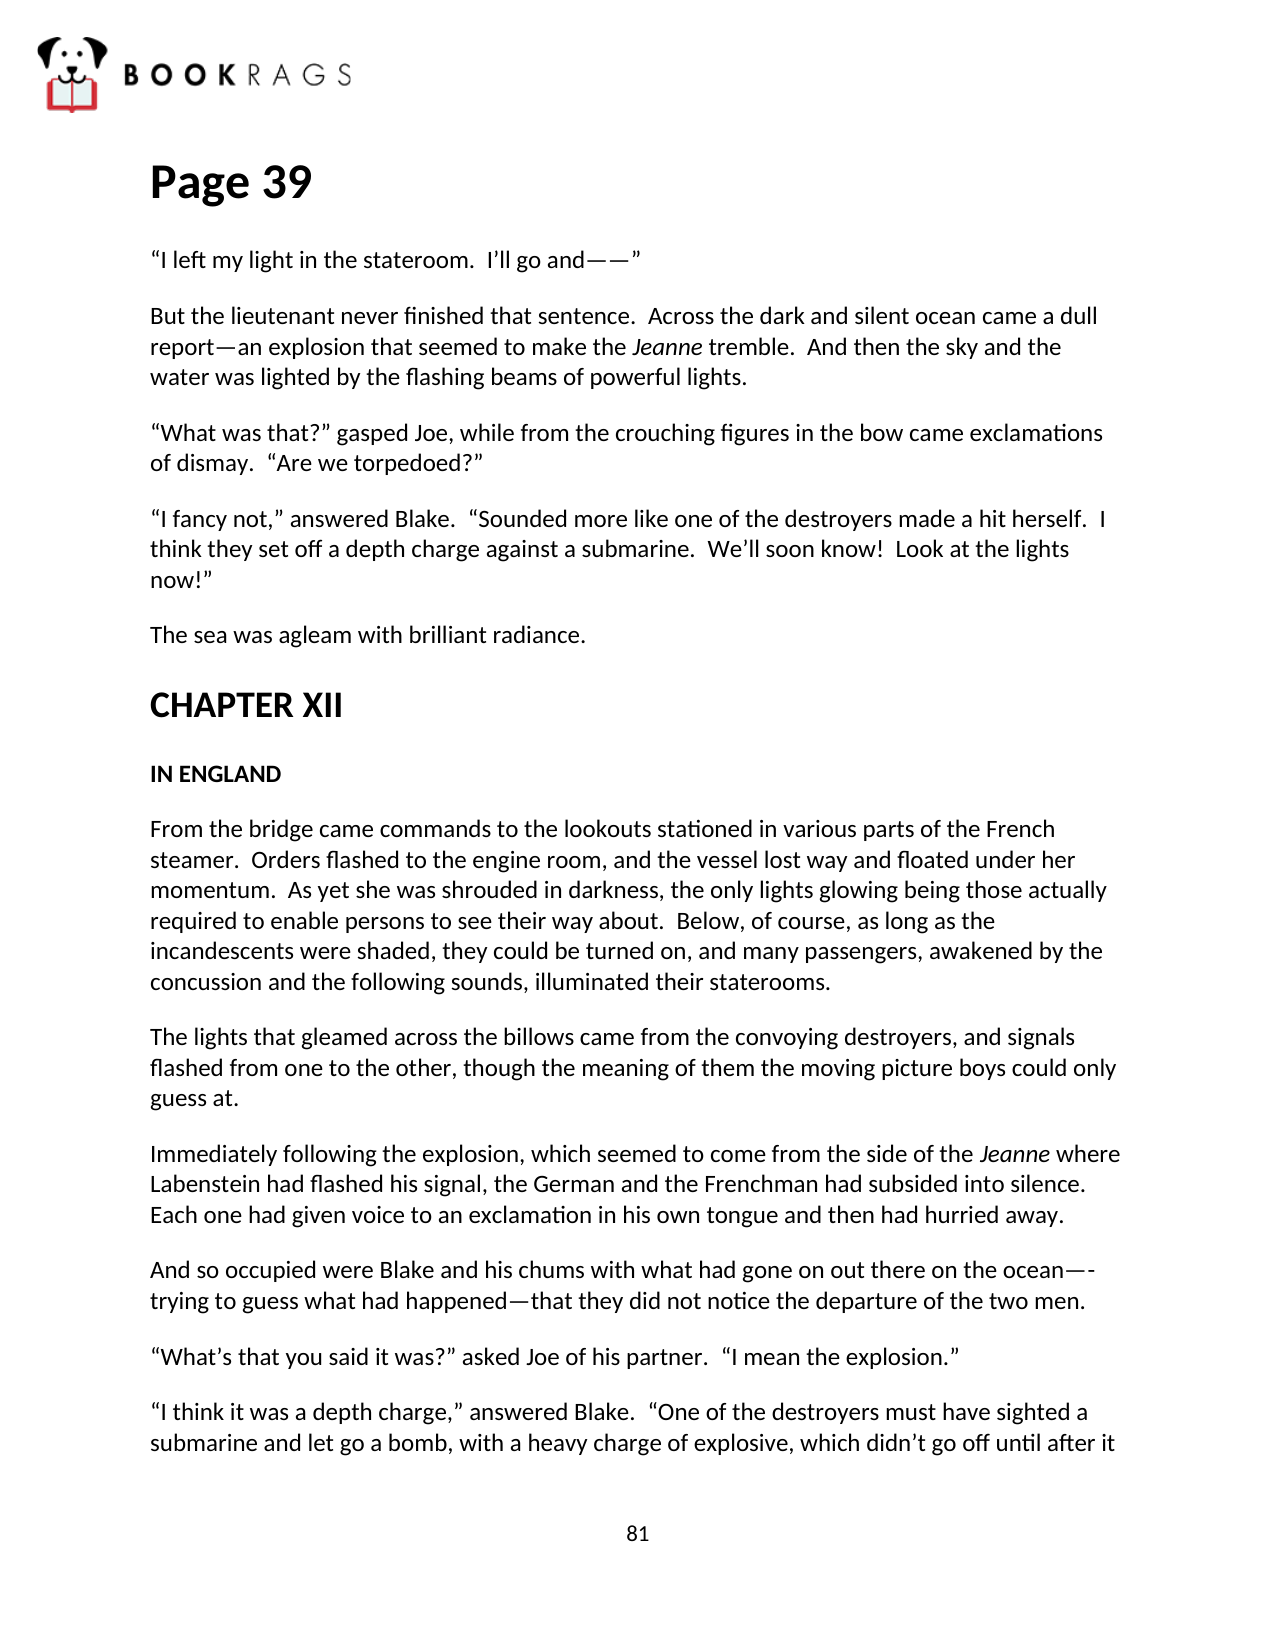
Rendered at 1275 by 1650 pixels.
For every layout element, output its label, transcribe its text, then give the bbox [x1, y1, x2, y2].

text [150, 1396, 1125, 1457]
text CHAPTER XII [150, 681, 1125, 727]
text The sea was agleam with brilliant radiance. [150, 619, 1125, 650]
text And so occupied were Blake and his chums with what had gone on out there on the ocean—­trying to guess what had happened—­that they did not notice the departure of the two men. [150, 1255, 1125, 1316]
text Immediately following the explosion, which seemed to come from the side of the Jeanne where Labenstein had flashed his signal, the German and the Frenchman had subsided into silence. Each one had given voice to an exclamation in his own tongue and then had hurried away. [150, 1138, 1125, 1230]
text IN ENGLAND [150, 758, 1125, 788]
text “What was that?” gasped Joe, while from the crouching figures in the bow came exclamations of dismay. “Are we torpedoed?” [150, 417, 1125, 478]
picture [37, 37, 351, 113]
text From the bridge came commands to the lookouts stationed in various parts of the French steamer. Orders flashed to the engine room, and the vessel lost way and floated under her momentum. As yet she was shrouded in darkness, the only lights glowing being those actually required to enable persons to see their way about. Below, of course, as long as the incandescents were shaded, they could be turned on, and many passengers, awakened by the concussion and the following sounds, illuminated their staterooms. [150, 813, 1125, 997]
text “I fancy not,” answered Blake. “Sounded more like one of the destroyers made a hit herself. I think they set off a depth charge against a submarine. We’ll soon know! Look at the lights now!” [150, 503, 1125, 594]
text “What’s that you said it was?” asked Joe of his partner. “I mean the explosion.” [150, 1341, 1125, 1371]
text Page 39 [150, 150, 1125, 211]
text “I left my light in the stateroom. I’ll go and——­” [150, 244, 1125, 275]
text The lights that gleamed across the billows came from the convoying destroyers, and signals flashed from one to the other, though the meaning of them the moving picture boys could only guess at. [150, 1022, 1125, 1113]
text But the lieutenant never finished that sentence. Across the dark and silent ocean came a dull report—­an explosion that seemed to make the Jeanne tremble. And then the sky and the water was lighted by the flashing beams of powerful lights. [150, 300, 1125, 392]
